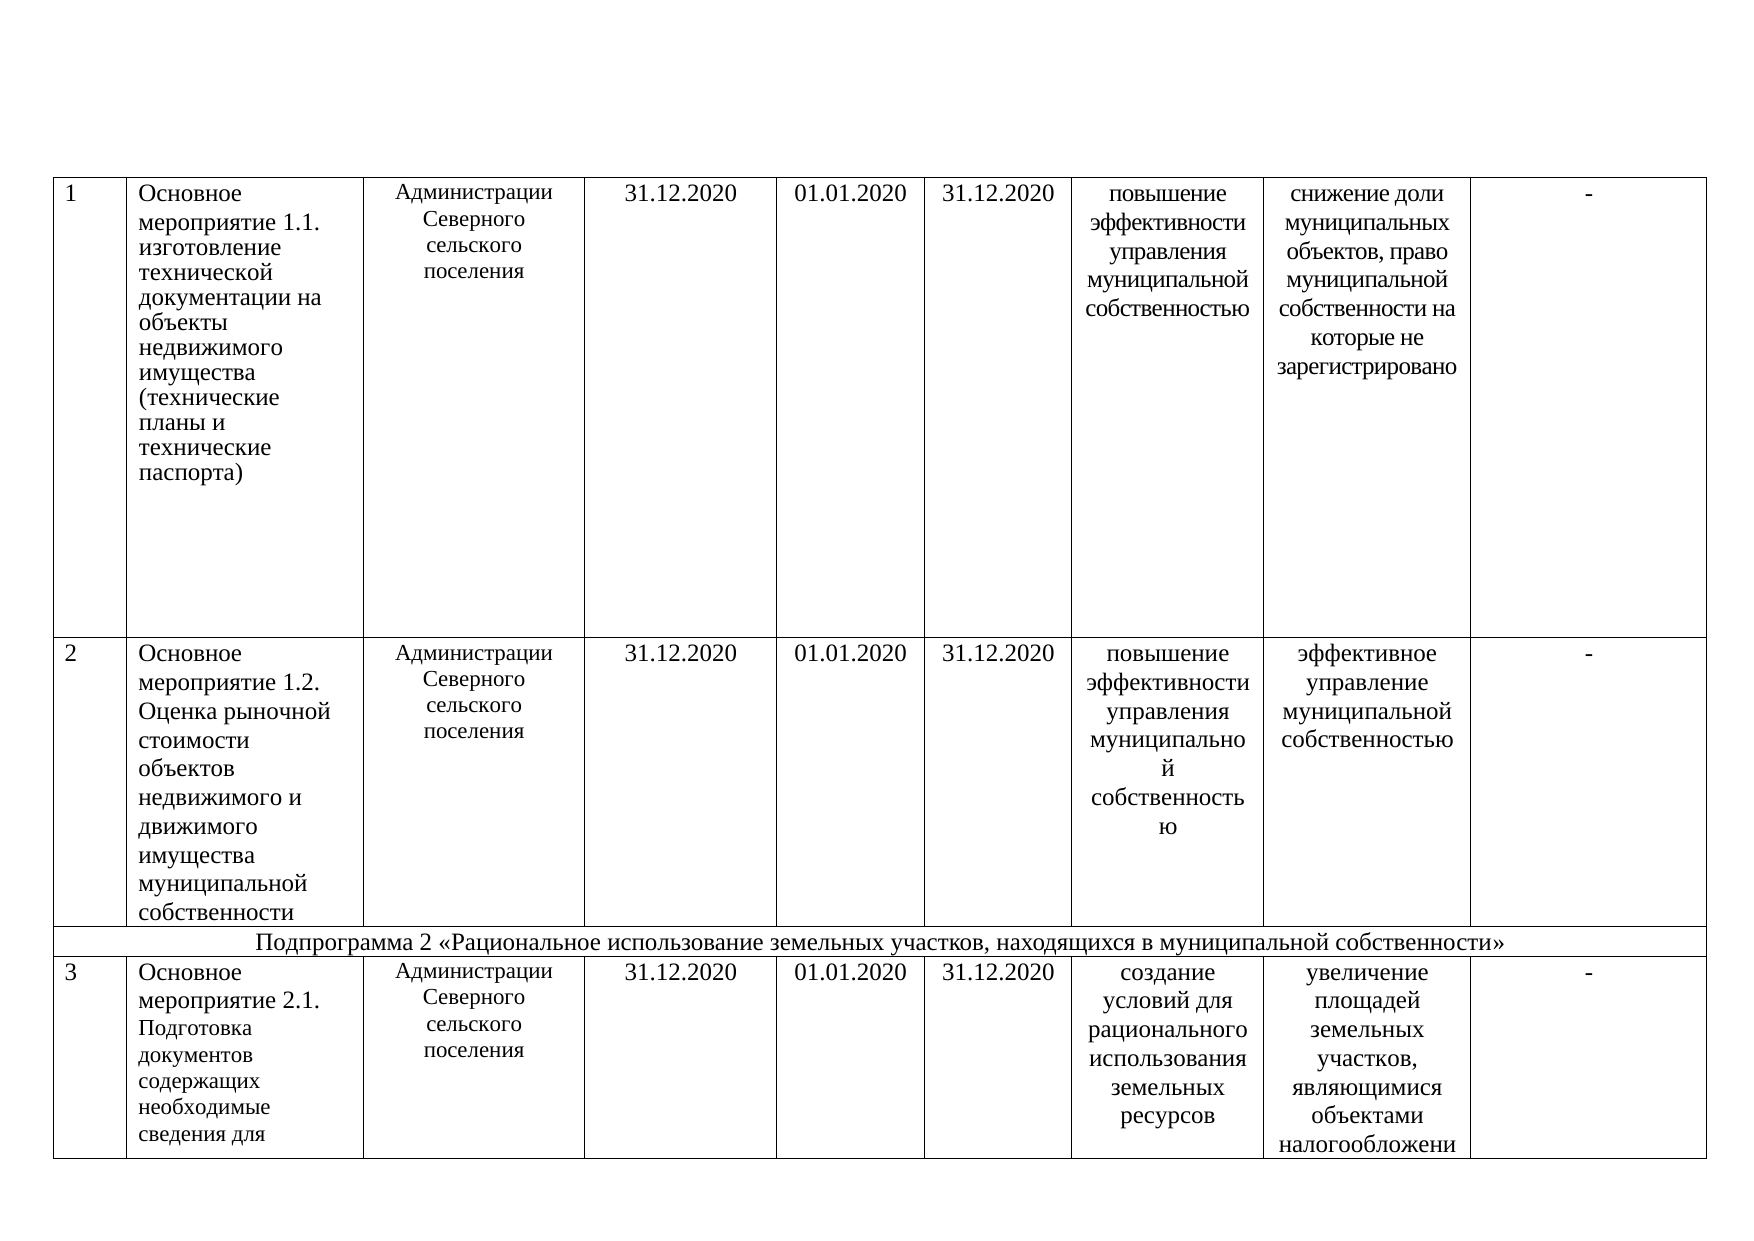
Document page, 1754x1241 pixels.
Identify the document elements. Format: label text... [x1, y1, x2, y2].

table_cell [1264, 957, 1470, 1158]
table_cell повышение эффективности управления муниципальной собственностью [1072, 178, 1263, 637]
table_cell Администрации Северного сельского поселения [364, 178, 584, 637]
table_cell 31.12.2020 [585, 957, 776, 1158]
table_cell 01.01.2020 [777, 957, 924, 1158]
table_cell эффективное управление муниципальной собственностью [1264, 638, 1470, 926]
table_cell повышение эффективности управления муниципальной собственностью [1072, 638, 1263, 926]
table_cell 1 [54, 178, 126, 637]
table_cell снижение доли муниципальных объектов, право муниципальной собственности на которые не зарегистрировано [1264, 178, 1470, 637]
table_cell 3 [54, 957, 126, 1158]
table_cell 31.12.2020 [925, 957, 1071, 1158]
table_cell 01.01.2020 [777, 638, 924, 926]
table_cell 31.12.2020 [925, 638, 1071, 926]
table_cell Основное мероприятие 1.1. изготовление технической документации на объекты недвижимого имущества (технические планы и технические паспорта) [127, 178, 363, 637]
table_cell 31.12.2020 [925, 178, 1071, 637]
table_cell - [1471, 638, 1706, 926]
table_cell 31.12.2020 [585, 178, 776, 637]
table_cell - [1471, 178, 1706, 637]
table_cell 31.12.2020 [585, 638, 776, 926]
table_cell Основное мероприятие 1.2. Оценка рыночной стоимости объектов недвижимого и движимого имущества муниципальной собственности [127, 638, 363, 926]
table_cell Администрации Северного сельского поселения [364, 638, 584, 926]
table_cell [127, 957, 363, 1158]
table_cell Подпрограмма 2 «Рациональное использование земельных участков, находящихся в муниципальной собственности» [54, 927, 1706, 956]
table_cell 01.01.2020 [777, 178, 924, 637]
table_cell - [1471, 957, 1706, 1158]
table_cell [1072, 957, 1263, 1158]
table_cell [364, 957, 584, 1158]
table_cell 2 [54, 638, 126, 926]
